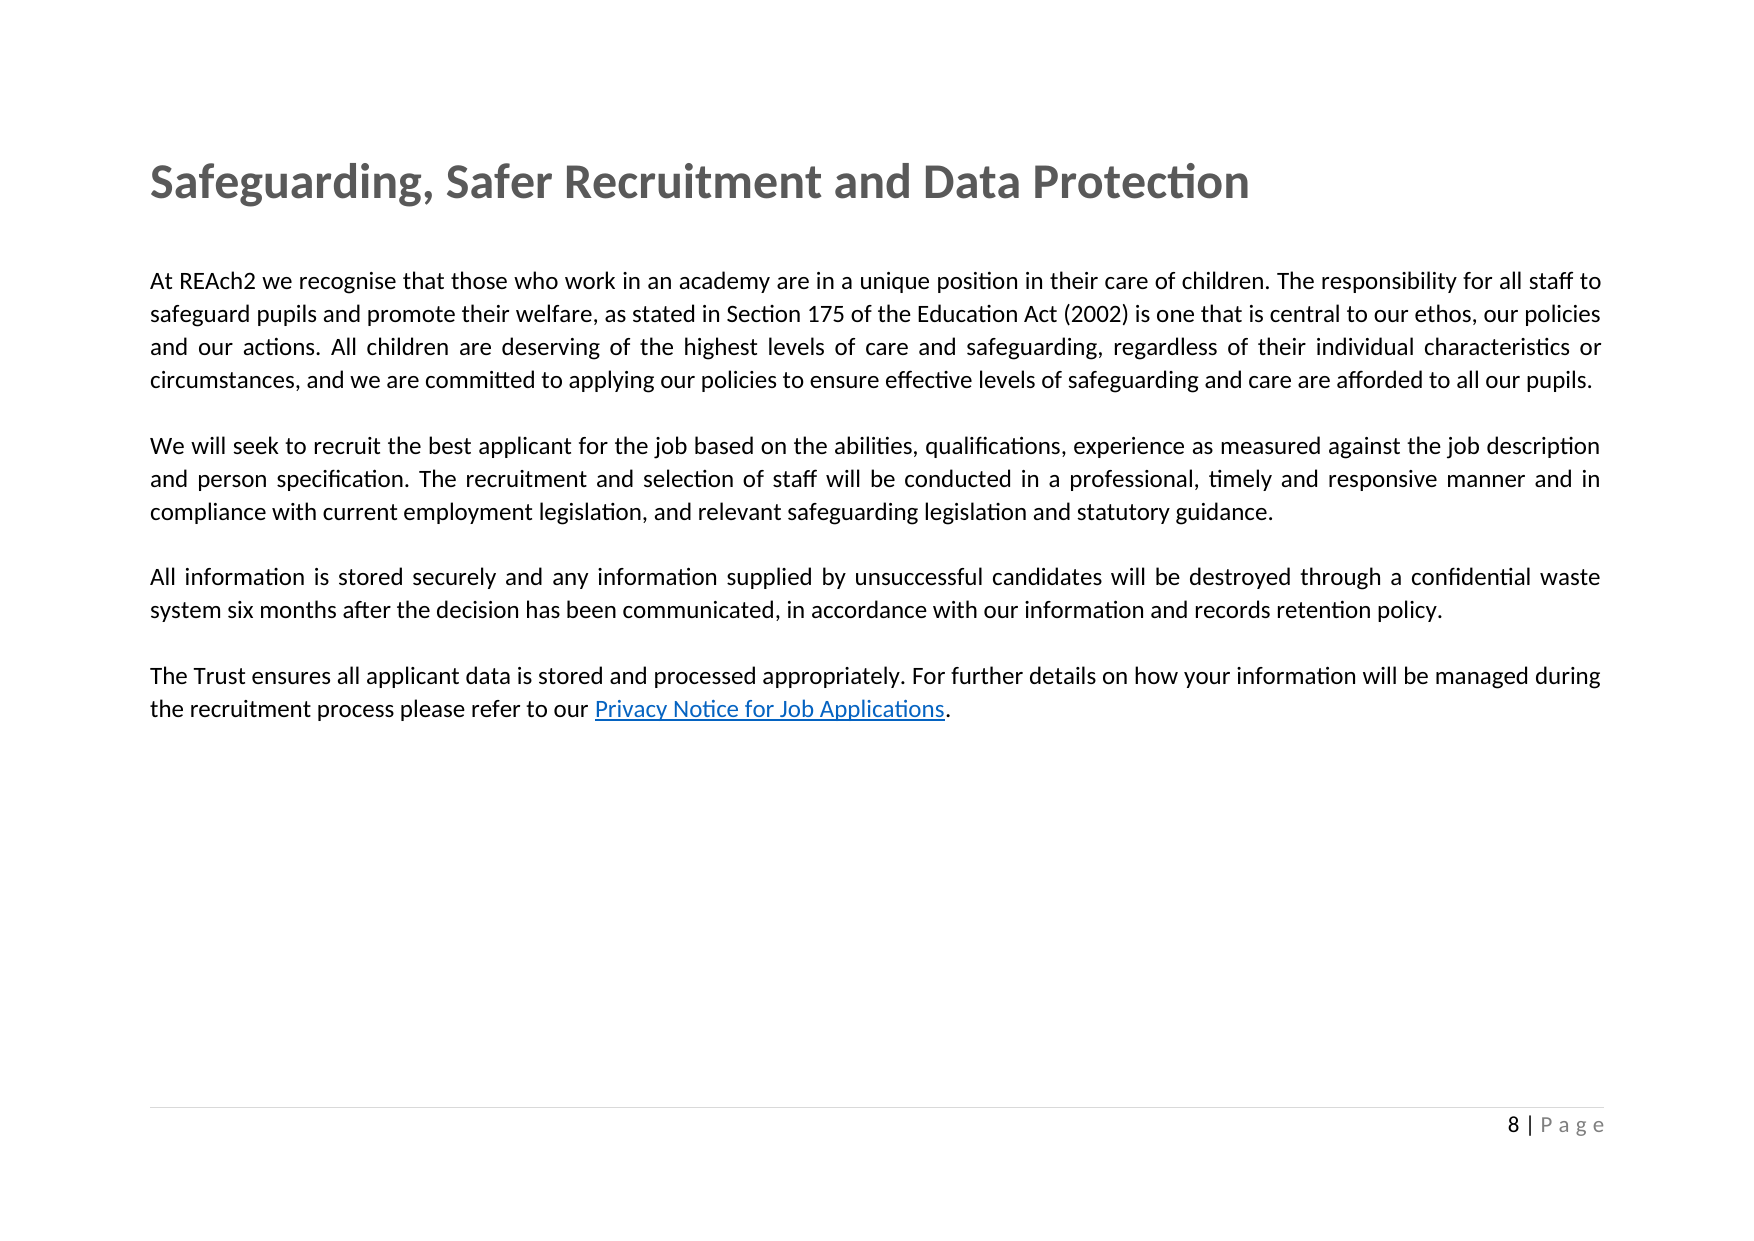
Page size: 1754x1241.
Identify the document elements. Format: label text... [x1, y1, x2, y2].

text We will seek to recruit the best applicant for the job based on the abilities, qualifications, experience as measured against the job description and person specification. The recruitment and selection of staff will be conducted in a professional, timely and responsive manner and in compliance with current employment legislation, and relevant safeguarding legislation and statutory guidance. [150, 430, 1604, 526]
text The Trust ensures all applicant data is stored and processed appropriately. For further details on how your information will be managed during the recruitment process please refer to our Privacy Notice for Job Applications. [150, 660, 1604, 724]
text All information is stored securely and any information supplied by unsuccessful candidates will be destroyed through a confidential waste system six months after the decision has been communicated, in accordance with our information and records retention policy. [150, 561, 1604, 625]
text At REAch2 we recognise that those who work in an academy are in a unique position in their care of children. The responsibility for all staff to safeguard pupils and promote their welfare, as stated in Section 175 of the Education Act (2002) is one that is central to our ethos, our policies and our actions. All children are deserving of the highest levels of care and safeguarding, regardless of their individual characteristics or circumstances, and we are committed to applying our policies to ensure effective levels of safeguarding and care are afforded to all our pupils. [150, 265, 1604, 394]
subtitle Safeguarding, Safer Recruitment and Data Protection [150, 150, 1604, 211]
